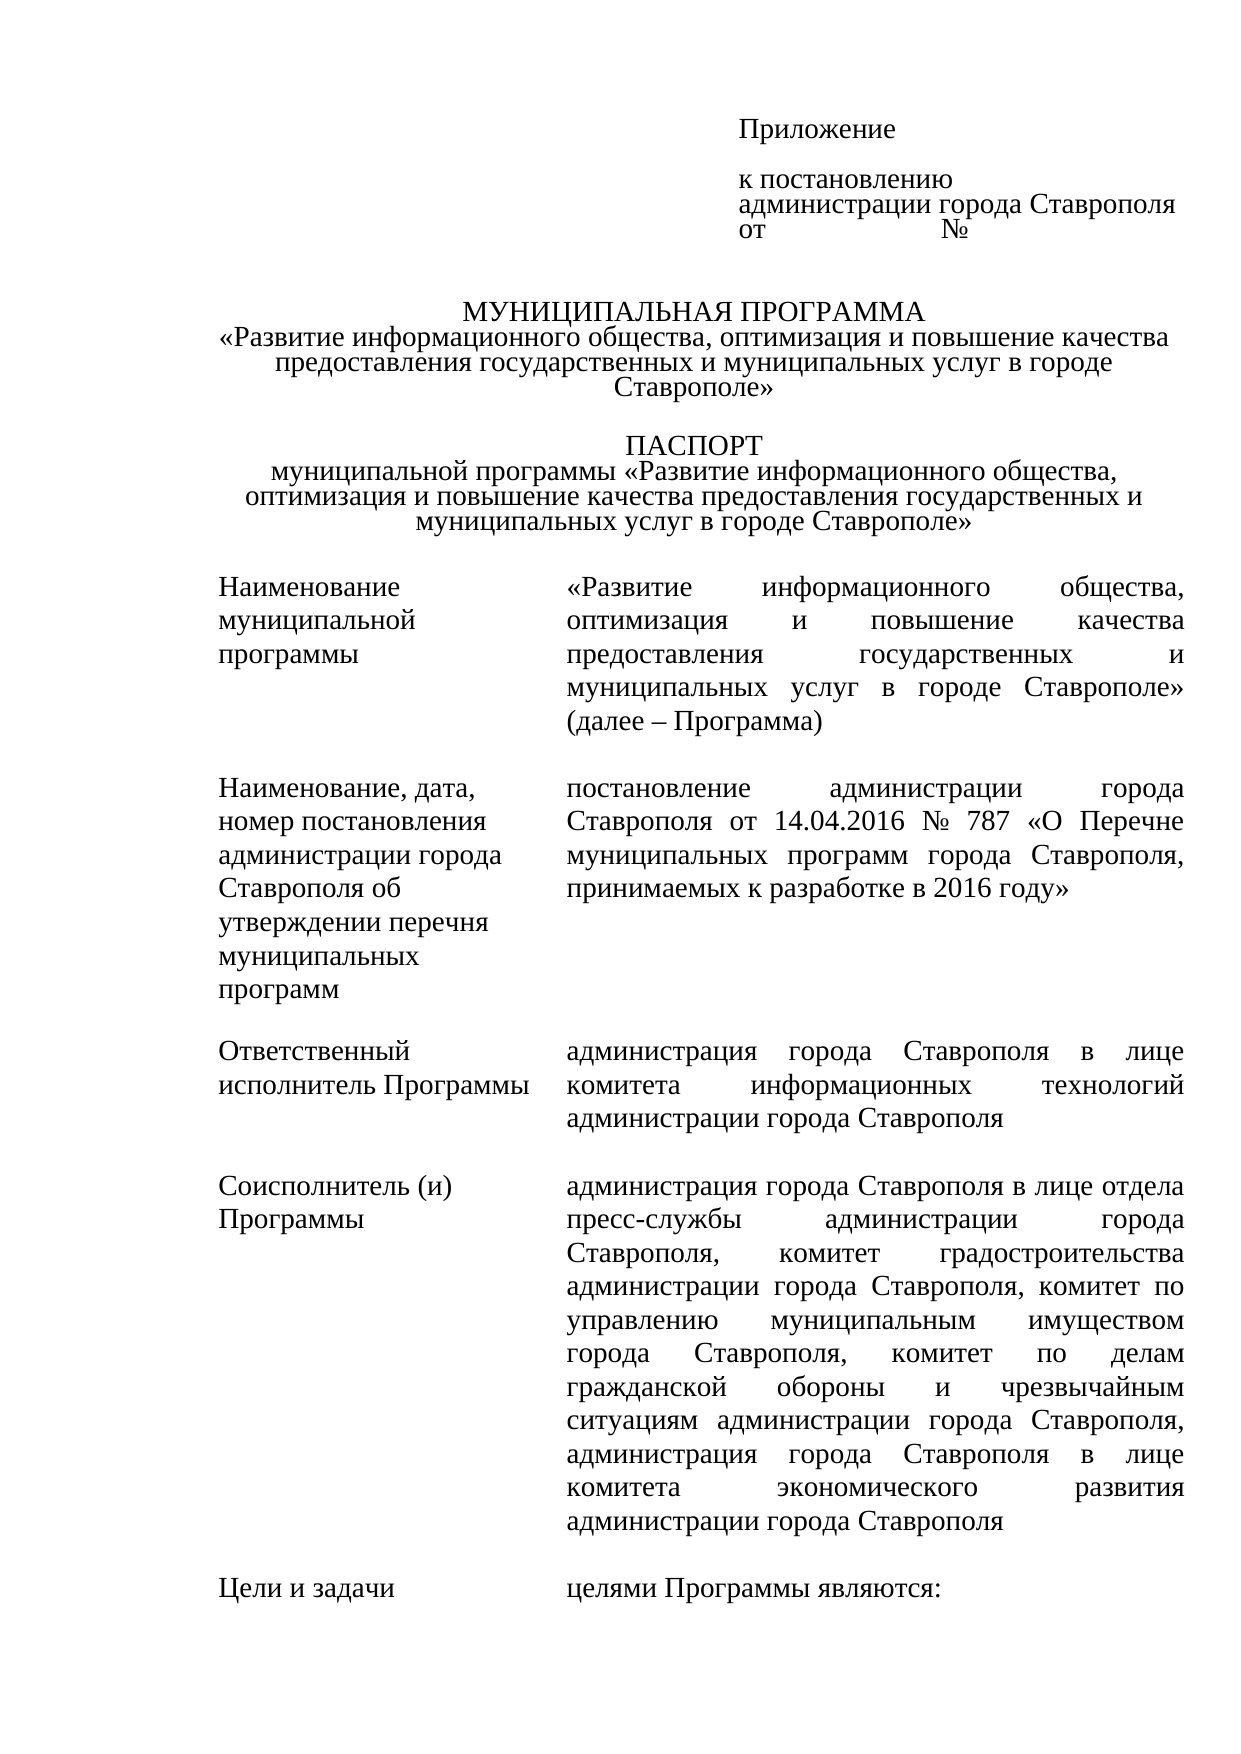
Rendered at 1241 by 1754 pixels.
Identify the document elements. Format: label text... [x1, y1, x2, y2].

text муниципальной программы «Развитие информационного общества, оптимизация и повышение качества предоставления государственных и муниципальных услуг в городе Ставрополе» [207, 460, 1181, 535]
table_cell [207, 1570, 555, 1604]
text к постановлению [738, 168, 1181, 193]
table_cell постановление администрации города Ставрополя от 14.04.2016 № 787 «О Перечне муниципальных программ города Ставрополя, принимаемых к разработке в 2016 году» [555, 770, 1196, 1033]
table_cell Наименование, дата, номер постановления администрации города Ставрополя об утверждении перечня муниципальных программ [207, 770, 555, 1033]
table_cell Ответственный исполнитель Программы [207, 1034, 555, 1168]
text МУНИЦИПАЛЬНАЯ ПРОГРАММА [569, 302, 1181, 327]
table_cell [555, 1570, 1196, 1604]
text от № [738, 218, 1181, 243]
text МУНИЦИПАЛЬНАЯ ПРОГРАММА [207, 302, 570, 327]
text администрации города Ставрополя [738, 193, 1181, 218]
table_header Наименование муниципальной программы [207, 569, 555, 770]
text ПАСПОРТ [207, 435, 1181, 460]
text «Развитие информационного общества, оптимизация и повышение качества предоставления государственных и муниципальных услуг в городе Ставрополе» [207, 327, 1181, 402]
table_cell администрация города Ставрополя в лице отдела пресс-службы администрации города Ставрополя, комитет градостроительства администрации города Ставрополя, комитет по управлению муниципальным имуществом города Ставрополя, комитет по делам гражданской обороны и чрезвычайным ситуациям администрации города Ставрополя, администрация города Ставрополя в лице комитета экономического развития администрации города Ставрополя [555, 1168, 1196, 1570]
table_cell администрация города Ставрополя в лице комитета информационных технологий администрации города Ставрополя [555, 1034, 1196, 1168]
table_cell Соисполнитель (и) Программы [207, 1168, 555, 1570]
table_header «Развитие информационного общества, оптимизация и повышение качества предоставления государственных и муниципальных услуг в городе Ставрополе» (далее – Программа) [555, 569, 1196, 770]
text Приложение [738, 118, 1181, 143]
